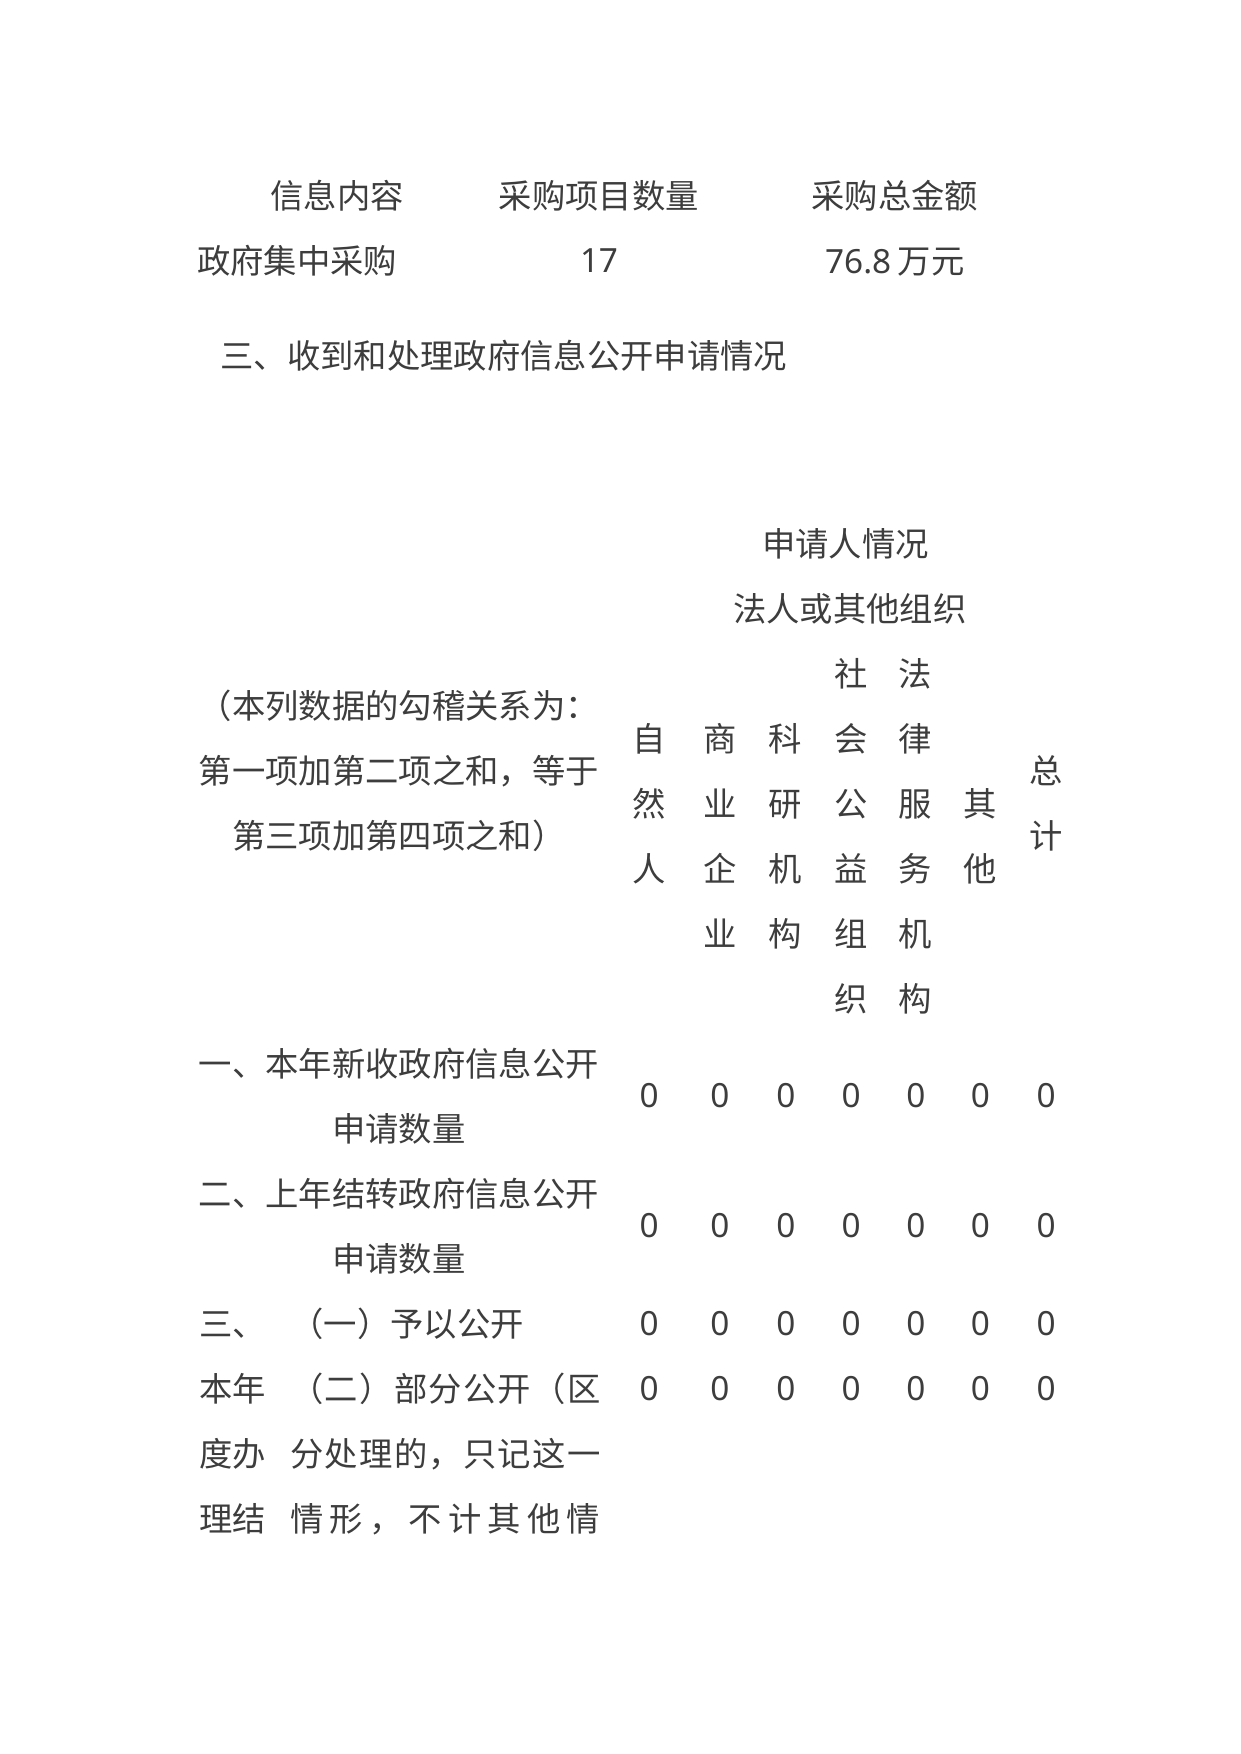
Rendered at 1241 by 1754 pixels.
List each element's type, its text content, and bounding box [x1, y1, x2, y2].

table_cell 0 [883, 1290, 948, 1354]
table_cell 0 [611, 1290, 687, 1354]
table_cell 三、本年度办理结果 [186, 1290, 279, 1549]
table_cell 法人或其他组织 [687, 575, 1012, 639]
table_cell 0 [948, 1290, 1012, 1354]
table_cell 0 [687, 1355, 752, 1549]
table_cell 采购项目数量 [488, 162, 710, 227]
table_cell 0 [752, 1030, 818, 1159]
table_cell 采购总金额 [710, 162, 1079, 227]
table_cell 自然人 [611, 575, 687, 1029]
table_cell 一、本年新收政府信息公开申请数量 [186, 1030, 611, 1159]
table_cell 法律服务机构 [883, 640, 948, 1029]
table_cell 0 [883, 1030, 948, 1159]
table_cell 0 [819, 1160, 883, 1289]
table_cell 0 [611, 1355, 687, 1549]
table_cell 科研机构 [752, 640, 818, 1029]
table_cell 0 [1012, 1355, 1079, 1549]
table_cell 政府集中采购 [186, 227, 488, 292]
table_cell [279, 1355, 611, 1549]
table_cell 0 [1012, 1160, 1079, 1289]
table_cell 0 [1012, 1290, 1079, 1354]
table_cell 0 [948, 1160, 1012, 1289]
table_cell 0 [948, 1030, 1012, 1159]
table_cell 0 [752, 1290, 818, 1354]
table_cell 0 [883, 1355, 948, 1549]
table_cell 0 [752, 1355, 818, 1549]
table_cell 17 [488, 227, 710, 292]
table_cell 0 [819, 1030, 883, 1159]
table_header （本列数据的勾稽关系为：第一项加第二项之和，等于第三项加第四项之和） [186, 510, 611, 1029]
table_cell 二、上年结转政府信息公开申请数量 [186, 1160, 611, 1289]
table_cell 0 [611, 1160, 687, 1289]
table_cell 信息内容 [186, 162, 488, 227]
table_cell 总计 [1012, 575, 1079, 1029]
table_cell 0 [819, 1290, 883, 1354]
table_cell 0 [883, 1160, 948, 1289]
table_cell 0 [687, 1030, 752, 1159]
table_cell 其他 [948, 640, 1012, 1029]
table_cell （一）予以公开 [279, 1290, 611, 1354]
table_cell 商业企业 [687, 640, 752, 1029]
table_cell 0 [752, 1160, 818, 1289]
table_cell 社会公益组织 [819, 640, 883, 1029]
table_cell 0 [687, 1160, 752, 1289]
table_cell 0 [1012, 1030, 1079, 1159]
table_cell 0 [819, 1355, 883, 1549]
table_cell 0 [687, 1290, 752, 1354]
table_cell 0 [611, 1030, 687, 1159]
table_cell 76.8万元 [710, 227, 1079, 292]
table_header 申请人情况 [611, 510, 1079, 574]
text 三、收到和处理政府信息公开申请情况 [187, 321, 1053, 386]
table_cell 0 [948, 1355, 1012, 1549]
